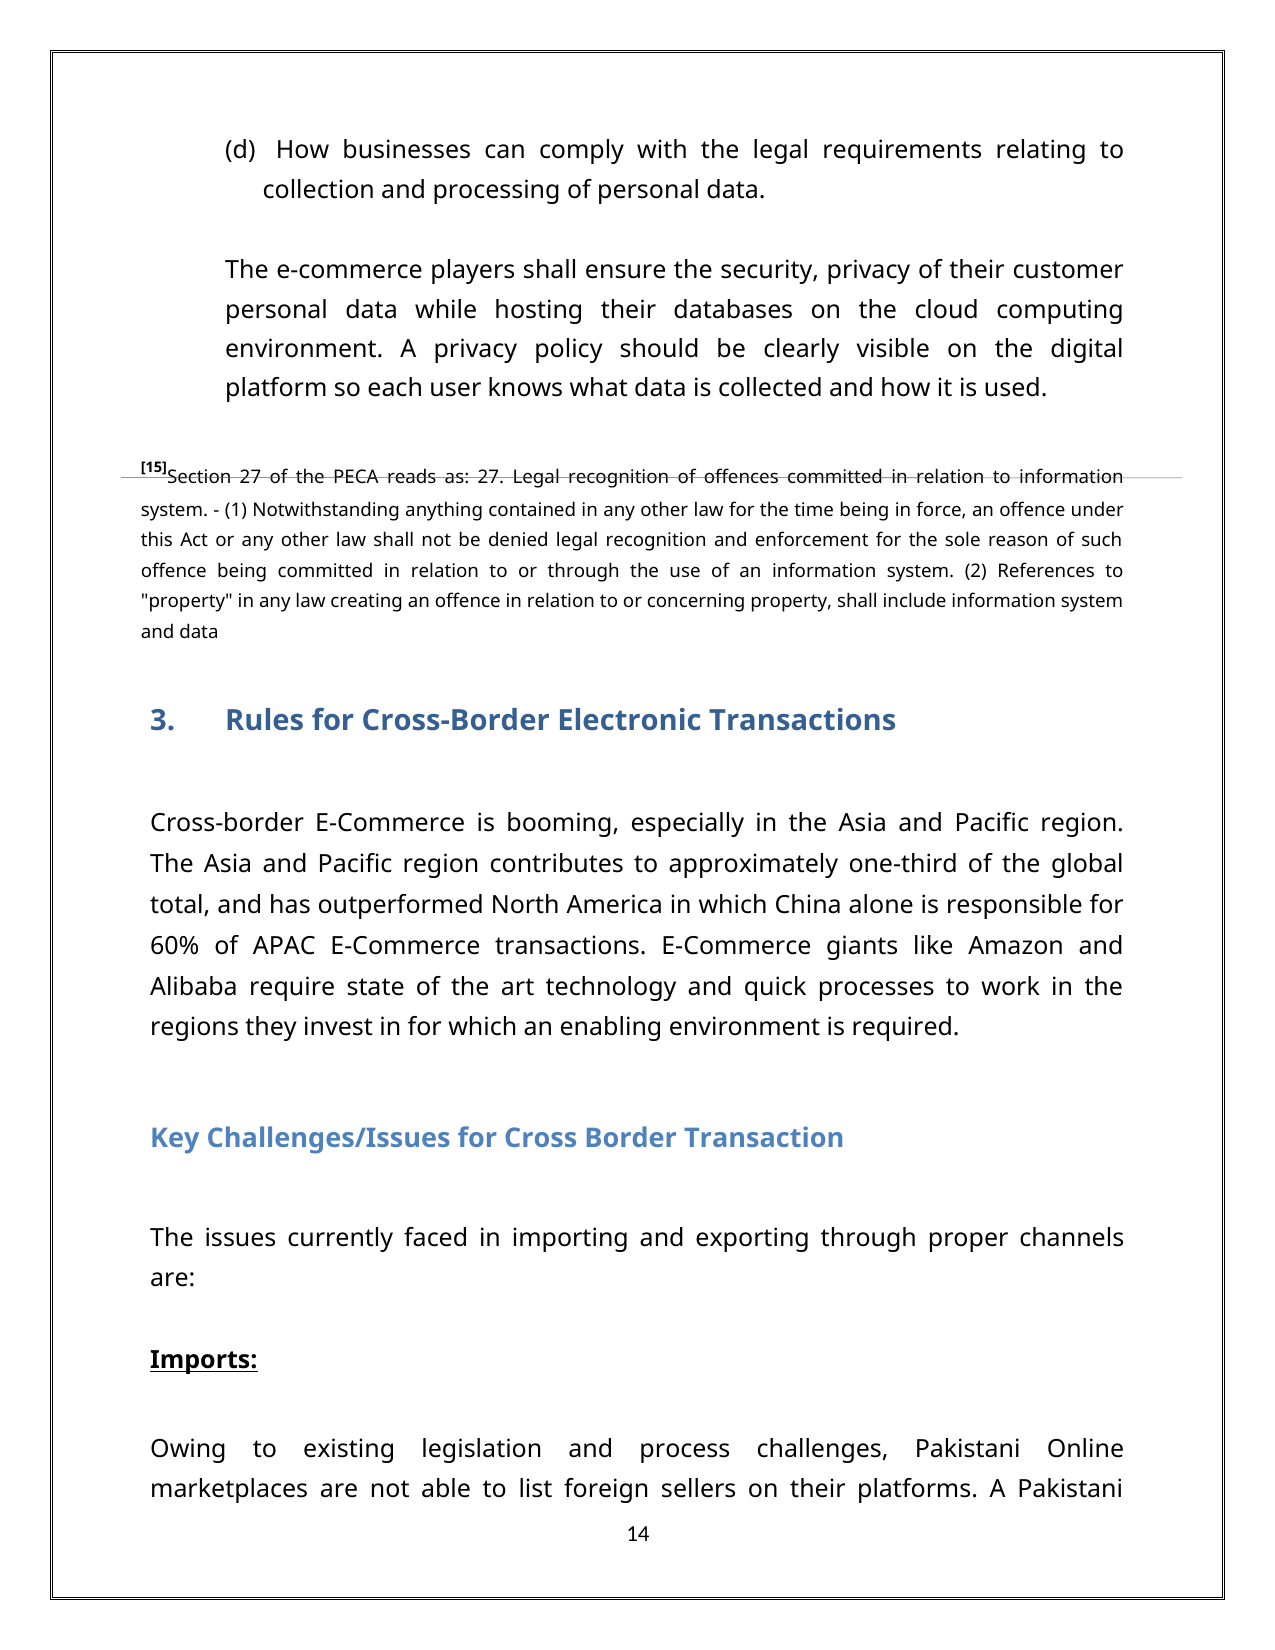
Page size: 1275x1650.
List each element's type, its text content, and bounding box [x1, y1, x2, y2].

list How businesses can comply with the legal requirements relating to collection and processing of personal data. [225, 131, 1125, 206]
text [15]Section 27 of the PECA reads as: 27. Legal recognition of offences committed in relation to information system. - (1) Notwithstanding anything contained in any other law for the time being in force, an offence under this Act or any other law shall not be denied legal recognition and enforcement for the sole reason of such offence being committed in relation to or through the use of an information system. (2) References to "property" in any law creating an offence in relation to or concerning property, shall include information system and data [141, 478, 1125, 644]
text Cross-border E-Commerce is booming, especially in the Asia and Pacific region. The Asia and Pacific region contributes to approximately one-third of the global total, and has outperformed North America in which China alone is responsible for 60% of APAC E-Commerce transactions. E-Commerce giants like Amazon and Alibaba require state of the art technology and quick processes to work in the regions they invest in for which an enabling environment is required. [150, 805, 1125, 1043]
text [150, 1430, 1125, 1505]
text The issues currently faced in importing and exporting through proper channels are: [150, 1219, 1125, 1294]
text Imports: [150, 1342, 1125, 1376]
subtitle Rules for Cross-Border Electronic Transactions [150, 699, 1125, 739]
subtitle Key Challenges/Issues for Cross Border Transaction [150, 1118, 1125, 1155]
list The e-commerce players shall ensure the security, privacy of their customer personal data while hosting their databases on the cloud computing environment. A privacy policy should be clearly visible on the digital platform so each user knows what data is collected and how it is used. [225, 252, 1125, 404]
